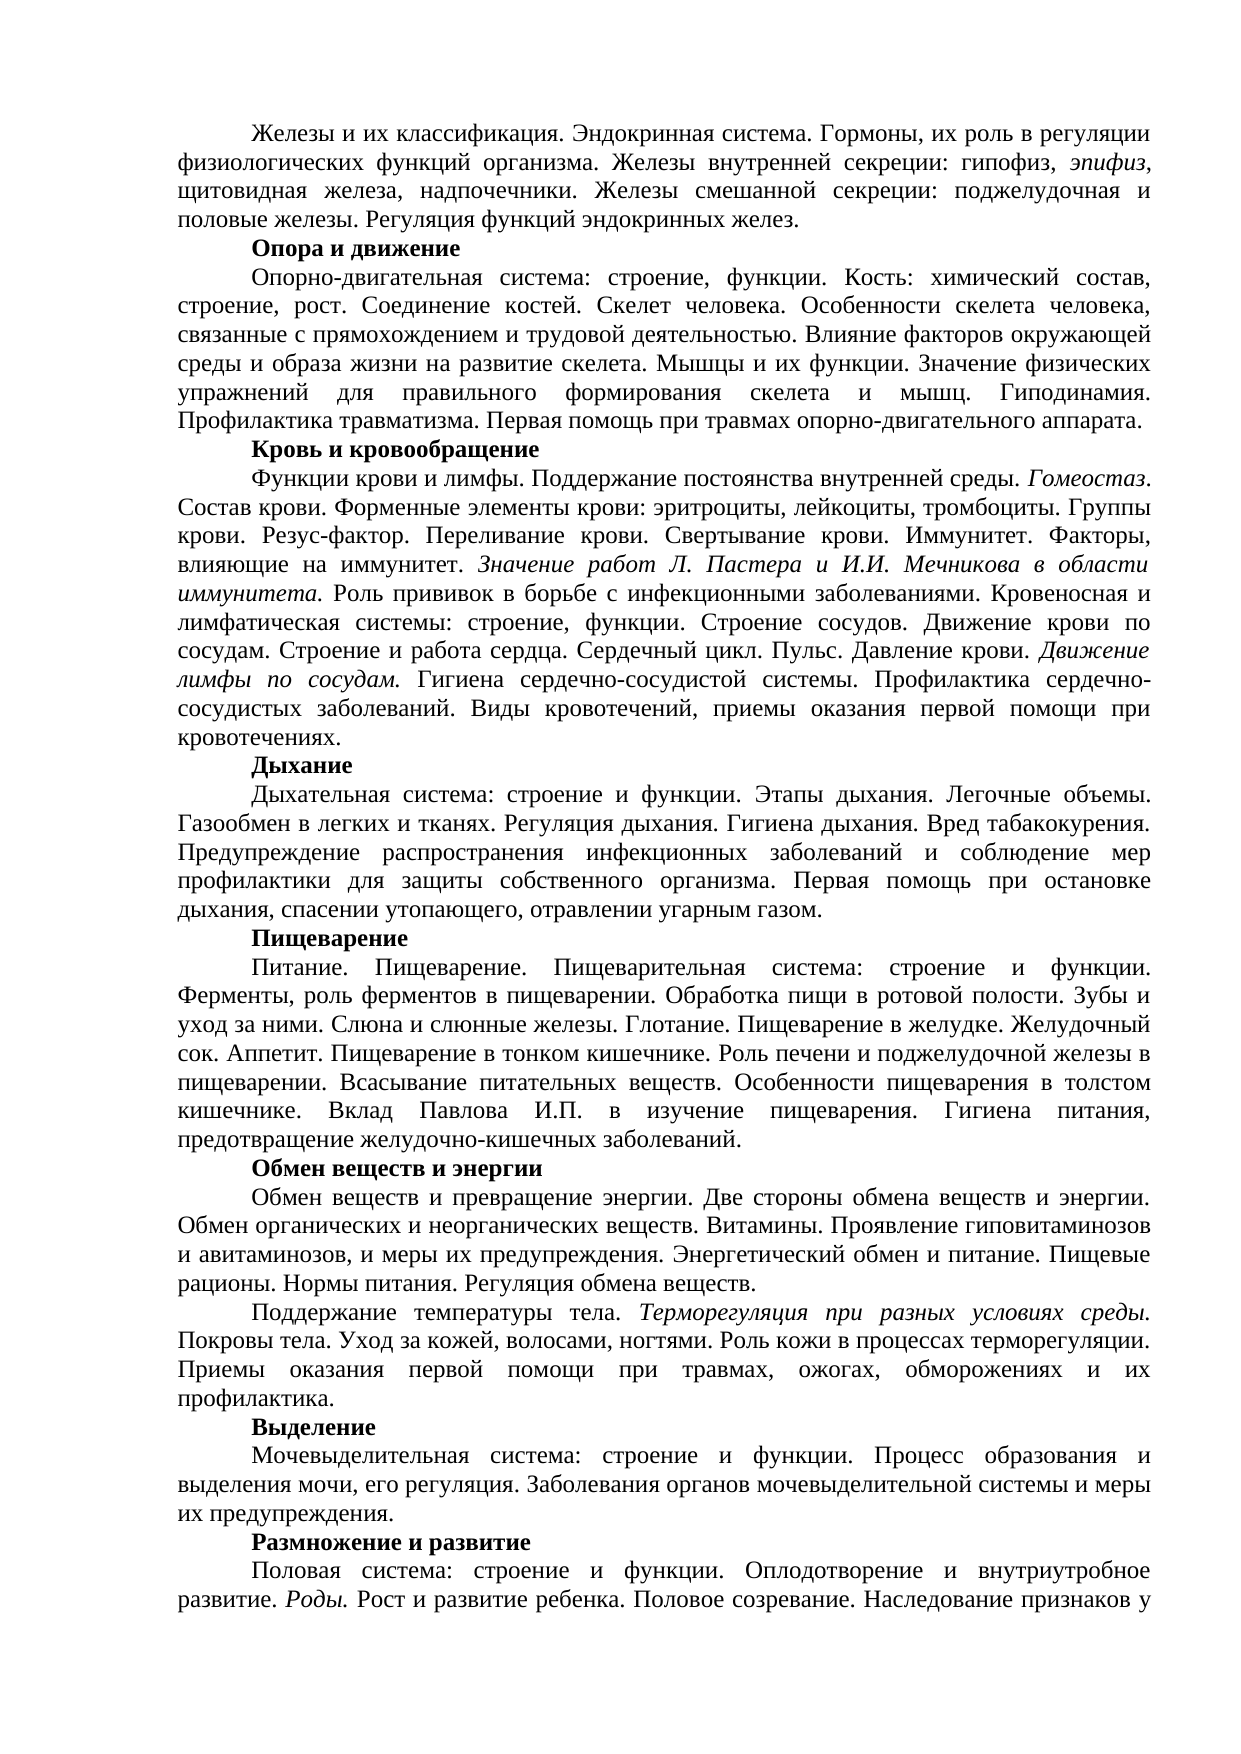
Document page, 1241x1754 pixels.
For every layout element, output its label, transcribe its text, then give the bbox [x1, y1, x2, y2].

text Дыхательная система: строение и функции. Этапы дыхания. Легочные объемы. Газообмен в легких и тканях. Регуляция дыхания. Гигиена дыхания. Вред табакокурения. Предупреждение распространения инфекционных заболеваний и соблюдение мер профилактики для защиты собственного организма. Первая помощь при остановке дыхания, спасении утопающего, отравлении угарным газом. [177, 779, 1152, 923]
text Опорно-двигательная система: строение, функции. Кость: химический состав, строение, рост. Соединение костей. Скелет человека. Особенности скелета человека, связанные с прямохождением и трудовой деятельностью. Влияние факторов окружающей среды и образа жизни на развитие скелета. Мышцы и их функции. Значение физических упражнений для правильного формирования скелета и мышц. Гиподинамия. Профилактика травматизма. Первая помощь при травмах опорно-двигательного аппарата. [177, 262, 1152, 434]
text Поддержание температуры тела. Терморегуляция при разных условиях среды. Покровы тела. Уход за кожей, волосами, ногтями. Роль кожи в процессах терморегуляции. Приемы оказания первой помощи при травмах, ожогах, обморожениях и их профилактика. [177, 1297, 1152, 1412]
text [177, 1556, 1152, 1613]
text Мочевыделительная система: строение и функции. Процесс образования и выделения мочи, его регуляция. Заболевания органов мочевыделительной системы и меры их предупреждения. [177, 1441, 1152, 1527]
text Пищеварение [177, 923, 1152, 952]
text Выделение [177, 1412, 1152, 1441]
text Опора и движение [177, 233, 1152, 262]
text Размножение и развитие [177, 1527, 1152, 1556]
text Железы и их классификация. Эндокринная система. Гормоны, их роль в регуляции физиологических функций организма. Железы внутренней секреции: гипофиз, эпифиз, щитовидная железа, надпочечники. Железы смешанной секреции: поджелудочная и половые железы. Регуляция функций эндокринных желез. [177, 118, 1152, 233]
text Кровь и кровообращение [177, 434, 1152, 463]
text Питание. Пищеварение. Пищеварительная система: строение и функции. Ферменты, роль ферментов в пищеварении. Обработка пищи в ротовой полости. Зубы и уход за ними. Слюна и слюнные железы. Глотание. Пищеварение в желудке. Желудочный сок. Аппетит. Пищеварение в тонком кишечнике. Роль печени и поджелудочной железы в пищеварении. Всасывание питательных веществ. Особенности пищеварения в толстом кишечнике. Вклад Павлова И.П. в изучение пищеварения. Гигиена питания, предотвращение желудочно-кишечных заболеваний. [177, 952, 1152, 1153]
text Дыхание [177, 751, 1152, 779]
text Функции крови и лимфы. Поддержание постоянства внутренней среды. Гомеостаз. Состав крови. Форменные элементы крови: эритроциты, лейкоциты, тромбоциты. Группы крови. Резус-фактор. Переливание крови. Свертывание крови. Иммунитет. Факторы, влияющие на иммунитет. Значение работ Л. Пастера и И.И. Мечникова в области иммунитета. Роль прививок в борьбе с инфекционными заболеваниями. Кровеносная и лимфатическая системы: строение, функции. Строение сосудов. Движение крови по сосудам. Строение и работа сердца. Сердечный цикл. Пульс. Давление крови. Движение лимфы по сосудам. Гигиена сердечно-сосудистой системы. Профилактика сердечно-сосудистых заболеваний. Виды кровотечений, приемы оказания первой помощи при кровотечениях. [177, 463, 1152, 751]
text Обмен веществ и превращение энергии. Две стороны обмена веществ и энергии. Обмен органических и неорганических веществ. Витамины. Проявление гиповитаминозов и авитаминозов, и меры их предупреждения. Энергетический обмен и питание. Пищевые рационы. Нормы питания. Регуляция обмена веществ. [177, 1182, 1152, 1297]
text Обмен веществ и энергии [177, 1153, 1152, 1182]
